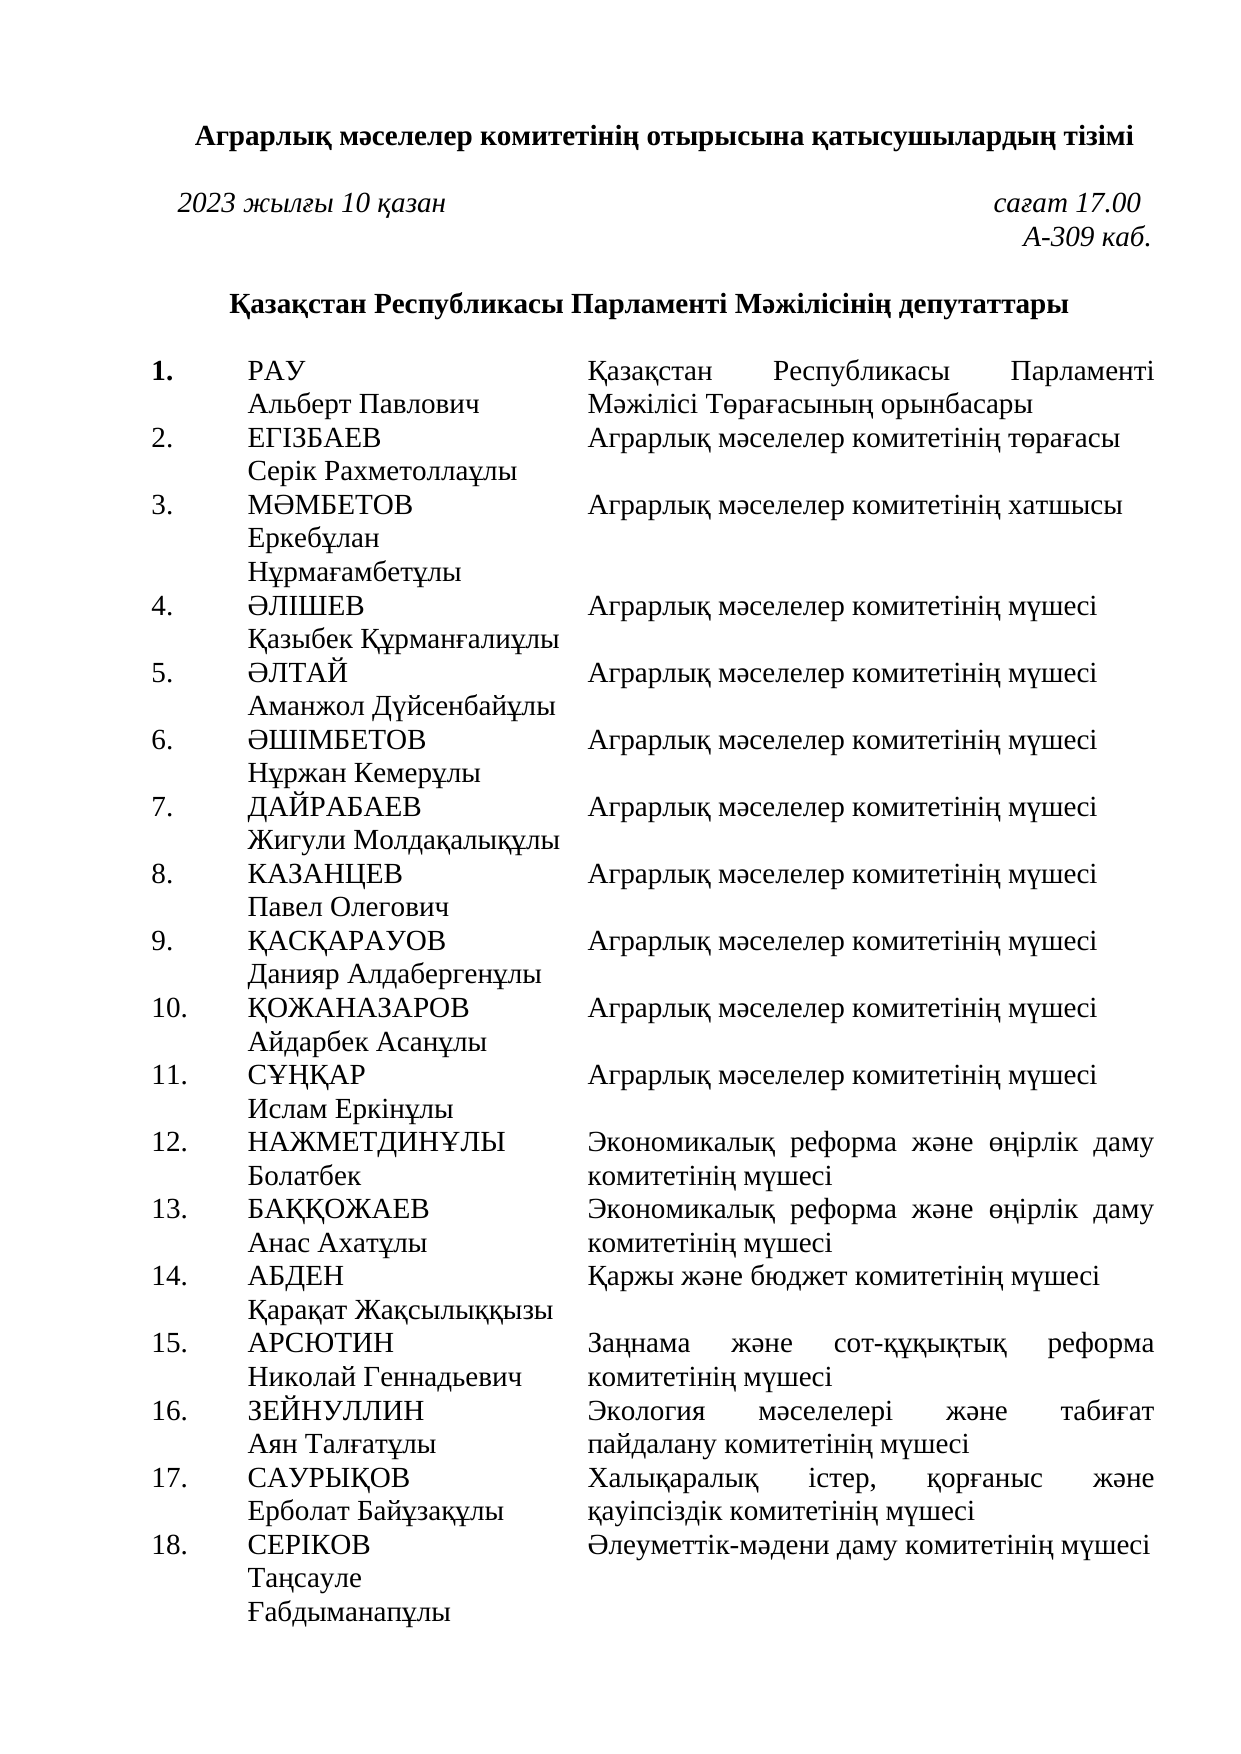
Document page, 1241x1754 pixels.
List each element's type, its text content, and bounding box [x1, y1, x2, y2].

table_cell [133, 722, 236, 789]
table_cell [133, 353, 236, 420]
table_cell АБДЕН Қарақат Жақсылыққызы [236, 1259, 576, 1326]
table_cell ҚОЖАНАЗАРОВ Айдарбек Асанұлы [236, 990, 576, 1057]
table_cell Заңнама және сот-құқықтық реформа комитетінің мүшесі [576, 1326, 1166, 1393]
text А-309 каб. [177, 219, 1152, 252]
table_cell ЕГІЗБАЕВ Серік Рахметоллаұлы [236, 420, 576, 487]
table_cell [133, 1124, 236, 1191]
table_cell [133, 1057, 236, 1124]
table_cell Аграрлық мәселелер комитетінің төрағасы [576, 420, 1166, 487]
table_cell БАҚҚОЖАЕВ Анас Ахатұлы [236, 1191, 576, 1258]
table_cell Аграрлық мәселелер комитетінің мүшесі [576, 588, 1166, 655]
table_cell Әлеуметтік-мәдени даму комитетінің мүшесі [576, 1527, 1166, 1627]
table_cell [133, 588, 236, 655]
table_cell ӘЛТАЙ Аманжол Дүйсенбайұлы [236, 655, 576, 722]
table_cell Аграрлық мәселелер комитетінің хатшысы [576, 487, 1166, 588]
table_cell Экономикалық реформа және өңірлік даму комитетінің мүшесі [576, 1124, 1166, 1191]
table_cell САУРЫҚОВ Ерболат Байұзақұлы [236, 1460, 576, 1527]
table_cell ӘШІМБЕТОВ Нұржан Кемерұлы [236, 722, 576, 789]
table_cell [133, 420, 236, 487]
table_cell Аграрлық мәселелер комитетінің мүшесі [576, 923, 1166, 990]
table_cell [133, 789, 236, 856]
table_cell НАЖМЕТДИНҰЛЫ Болатбек [236, 1124, 576, 1191]
table_cell ДАЙРАБАЕВ Жигули Молдақалықұлы [236, 789, 576, 856]
table_cell ЗЕЙНУЛЛИН Аян Талғатұлы [236, 1393, 576, 1460]
table_cell АРСЮТИН Николай Геннадьевич [236, 1326, 576, 1393]
table_cell ӘЛІШЕВ Қазыбек Құрманғалиұлы [236, 588, 576, 655]
table_cell Аграрлық мәселелер комитетінің мүшесі [576, 1057, 1166, 1124]
table_header Қазақстан Республикасы Парламенті Мәжілісінің депутаттары [133, 286, 1166, 353]
table_cell [133, 1191, 236, 1258]
table_cell Қаржы және бюджет комитетінің мүшесі [576, 1259, 1166, 1326]
table_cell Қазақстан Республикасы Парламенті Мәжілісі Төрағасының орынбасары [576, 353, 1166, 420]
table_cell СЕРІКОВ Таңсауле Ғабдыманапұлы [236, 1527, 576, 1627]
table_cell Аграрлық мәселелер комитетінің мүшесі [576, 990, 1166, 1057]
table_cell РАУ Альберт Павлович [236, 353, 576, 420]
table_cell ҚАСҚАРАУОВ Данияр Алдабергенұлы [236, 923, 576, 990]
table_cell Аграрлық мәселелер комитетінің мүшесі [576, 722, 1166, 789]
table_cell Аграрлық мәселелер комитетінің мүшесі [576, 789, 1166, 856]
table_cell [133, 1460, 236, 1527]
table_cell МӘМБЕТОВ Еркебұлан Нұрмағамбетұлы [236, 487, 576, 588]
table_cell [133, 1326, 236, 1393]
text Аграрлық мәселелер комитетінің отырысына қатысушылардың тізімі [177, 118, 1152, 152]
text 2023 жылғы 10 қазан сағат 17.00 [177, 185, 1152, 219]
table_cell [133, 856, 236, 923]
table_cell Аграрлық мәселелер комитетінің мүшесі [576, 655, 1166, 722]
table_cell [133, 655, 236, 722]
table_cell СҰҢҚАР Ислам Еркінұлы [236, 1057, 576, 1124]
table_cell КАЗАНЦЕВ Павел Олегович [236, 856, 576, 923]
table_cell [133, 990, 236, 1057]
table_cell [133, 1393, 236, 1460]
table_cell Аграрлық мәселелер комитетінің мүшесі [576, 856, 1166, 923]
table_cell [133, 1259, 236, 1326]
table_cell Халықаралық істер, қорғаныс және қауіпсіздік комитетінің мүшесі [576, 1460, 1166, 1527]
table_cell [133, 923, 236, 990]
table_cell Экономикалық реформа және өңірлік даму комитетінің мүшесі [576, 1191, 1166, 1258]
table_cell [133, 487, 236, 588]
table_cell Экология мәселелері және табиғат пайдалану комитетінің мүшесі [576, 1393, 1166, 1460]
table_cell [133, 1527, 236, 1627]
